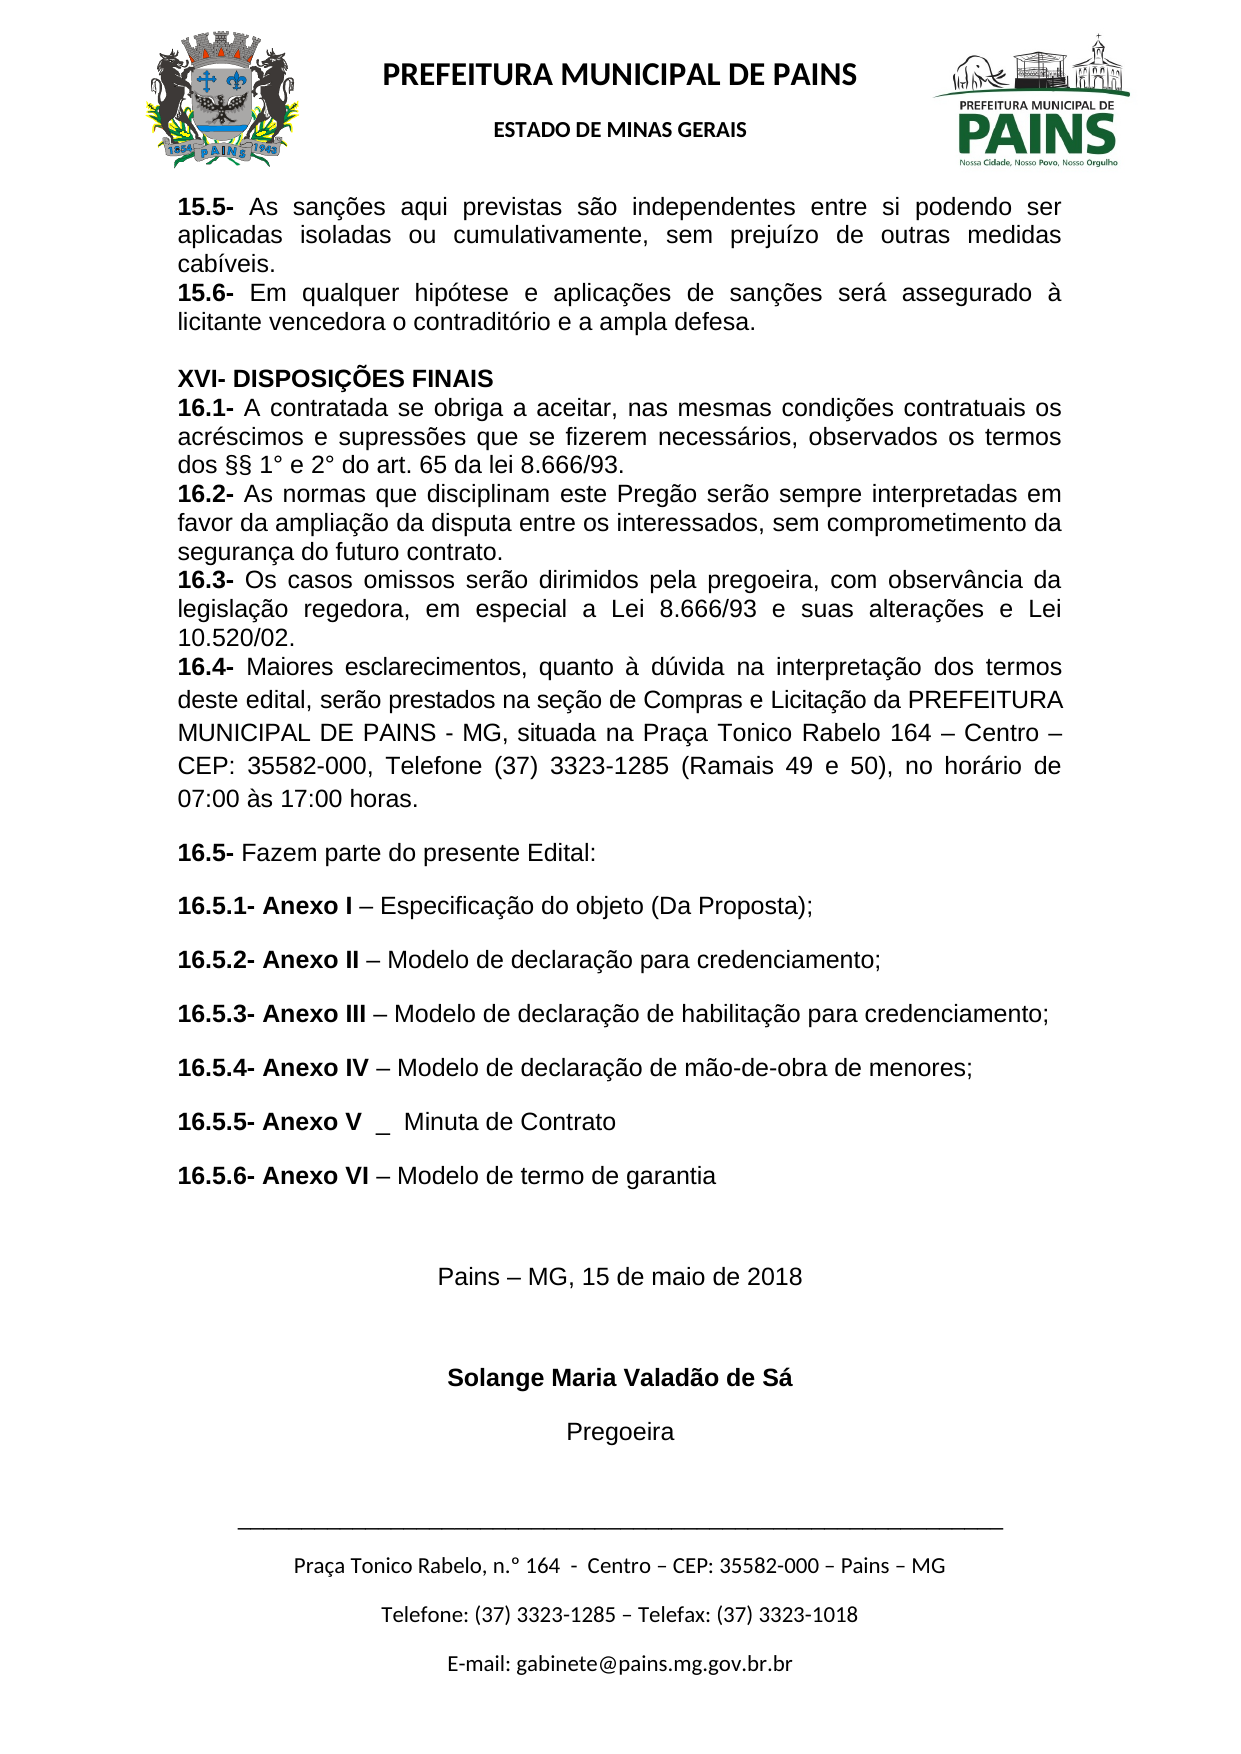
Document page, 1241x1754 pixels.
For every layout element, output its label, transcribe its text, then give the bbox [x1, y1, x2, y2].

text Pregoeira [177, 1417, 1063, 1446]
text 16.1- A contratada se obriga a aceitar, nas mesmas condições contratuais os acréscimos e supressões que se fizerem necessários, observados os termos dos §§ 1° e 2° do art. 65 da lei 8.666/93. [177, 393, 1063, 479]
text Pains – MG, 15 de maio de 2018 [177, 1262, 1063, 1291]
text 16.3- Os casos omissos serão dirimidos pela pregoeira, com observância da legislação regedora, em especial a Lei 8.666/93 e suas alterações e Lei 10.520/02. [177, 565, 1063, 652]
text 15.6- Em qualquer hipótese e aplicações de sanções será assegurado à licitante vencedora o contraditório e a ampla defesa. [177, 278, 1063, 335]
text 16.2- As normas que disciplinam este Pregão serão sempre interpretadas em favor da ampliação da disputa entre os interessados, sem comprometimento da segurança do futuro contrato. [177, 479, 1063, 565]
text 16.5.6- Anexo VI – Modelo de termo de garantia [177, 1161, 1063, 1189]
text 15.5- As sanções aqui previstas são independentes entre si podendo ser aplicadas isoladas ou cumulativamente, sem prejuízo de outras medidas cabíveis. [177, 192, 1063, 278]
text XVI- DISPOSIÇÕES FINAIS [177, 364, 1063, 393]
text 16.5.4- Anexo IV – Modelo de declaração de mão-de-obra de menores; [177, 1053, 1063, 1082]
text 16.5.5- Anexo V _ Minuta de Contrato [177, 1107, 1063, 1136]
text 16.5.2- Anexo II – Modelo de declaração para credenciamento; [177, 945, 1063, 974]
text 16.5.1- Anexo I – Especificação do objeto (Da Proposta); [177, 891, 1063, 920]
text 16.5- Fazem parte do presente Edital: [177, 837, 1063, 866]
picture [929, 28, 1143, 176]
text 16.4- Maiores esclarecimentos, quanto à dúvida na interpretação dos termos deste edital, serão prestados na seção de Compras e Licitação da PREFEITURA MUNICIPAL DE PAINS - MG, situada na Praça Tonico Rabelo 164 – Centro – CEP: 35582-000, Telefone (37) 3323-1285 (Ramais 49 e 50), no horário de 07:00 às 17:00 horas. [177, 652, 1063, 812]
text Solange Maria Valadão de Sá [177, 1363, 1063, 1392]
text 16.5.3- Anexo III – Modelo de declaração de habilitação para credenciamento; [177, 999, 1063, 1028]
